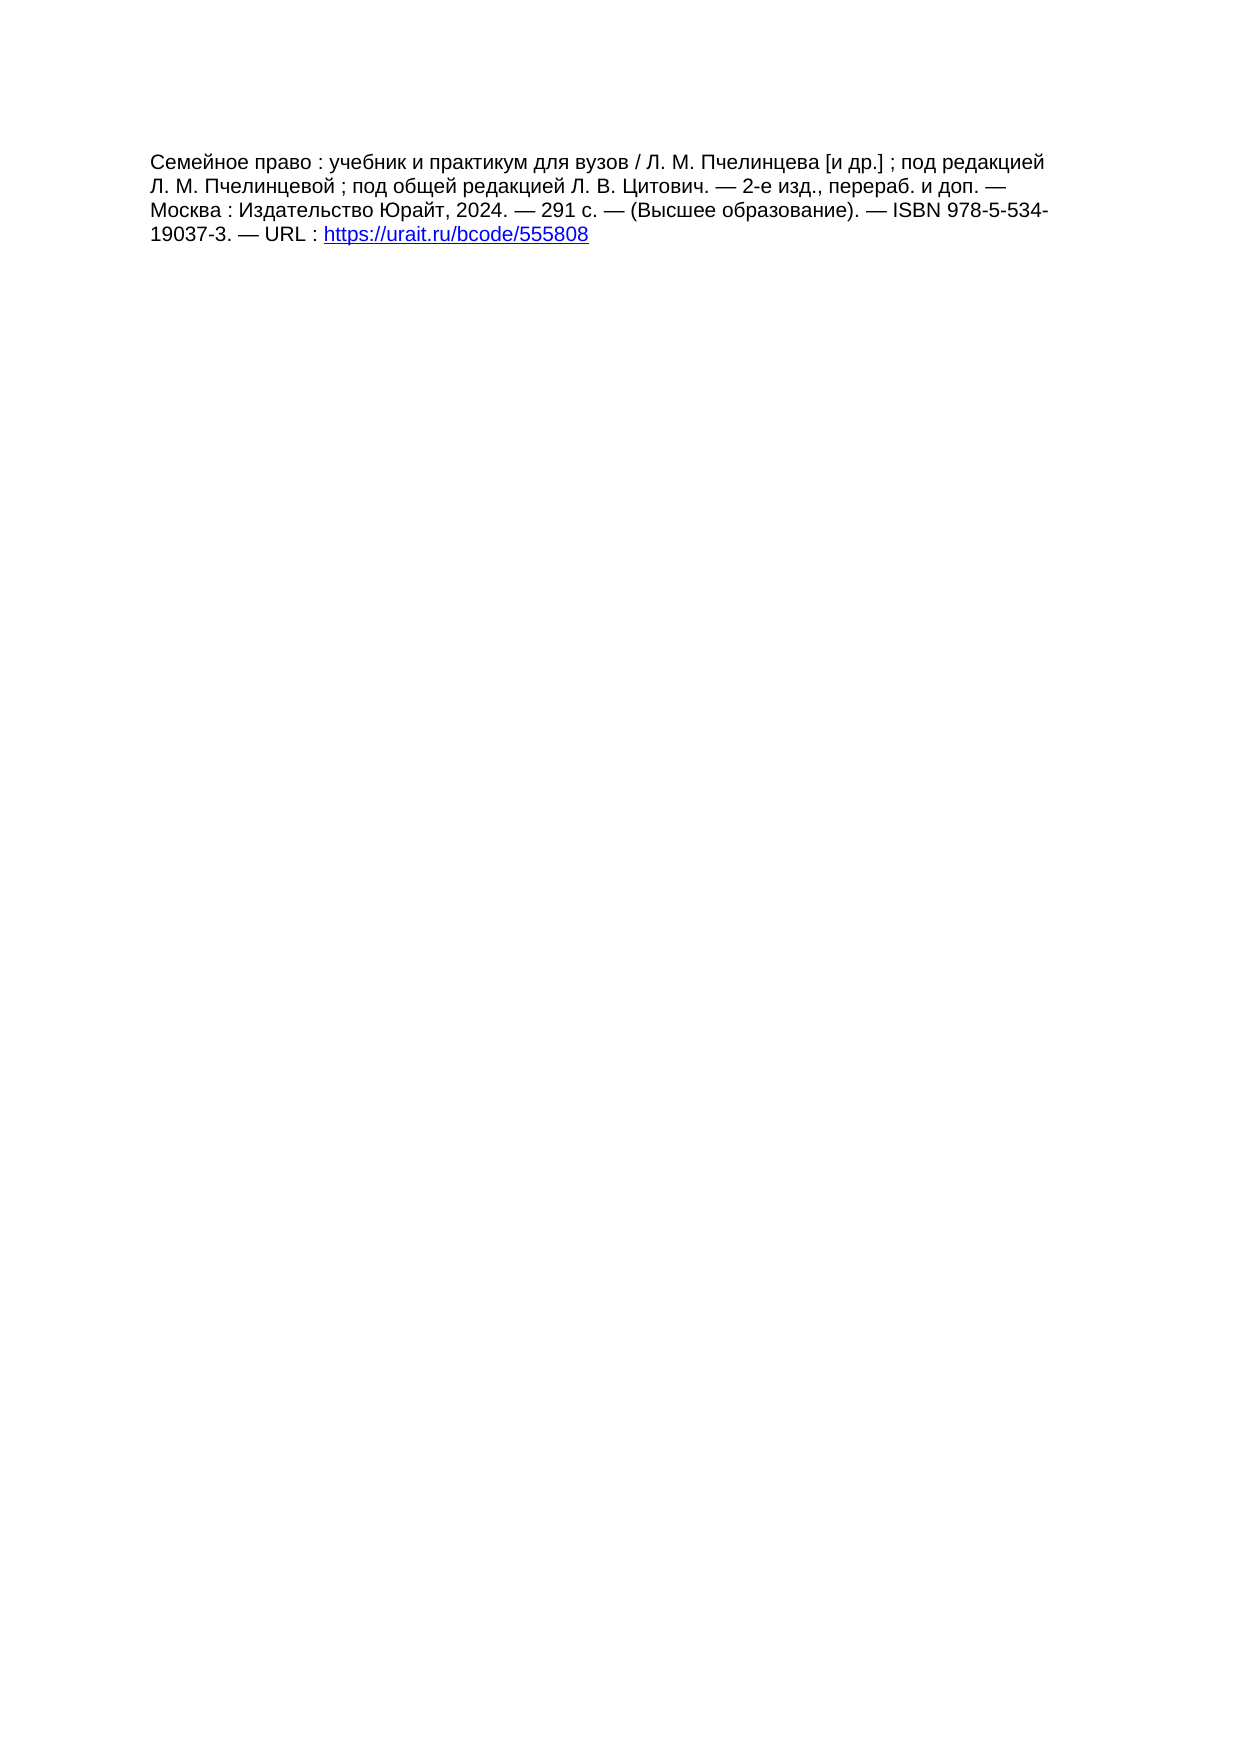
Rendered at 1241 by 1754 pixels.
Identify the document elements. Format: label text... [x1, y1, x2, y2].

text Семейное право : учебник и практикум для вузов / Л. М. Пчелинцева [и др.] ; под редакцией Л. М. Пчелинцевой ; под общей редакцией Л. В. Цитович. — 2-е изд., перераб. и доп. — Москва : Издательство Юрайт, 2024. — 291 с. — (Высшее образование). — ISBN 978-5-534-19037-3. — URL : https://urait.ru/bcode/555808 [150, 150, 1090, 246]
